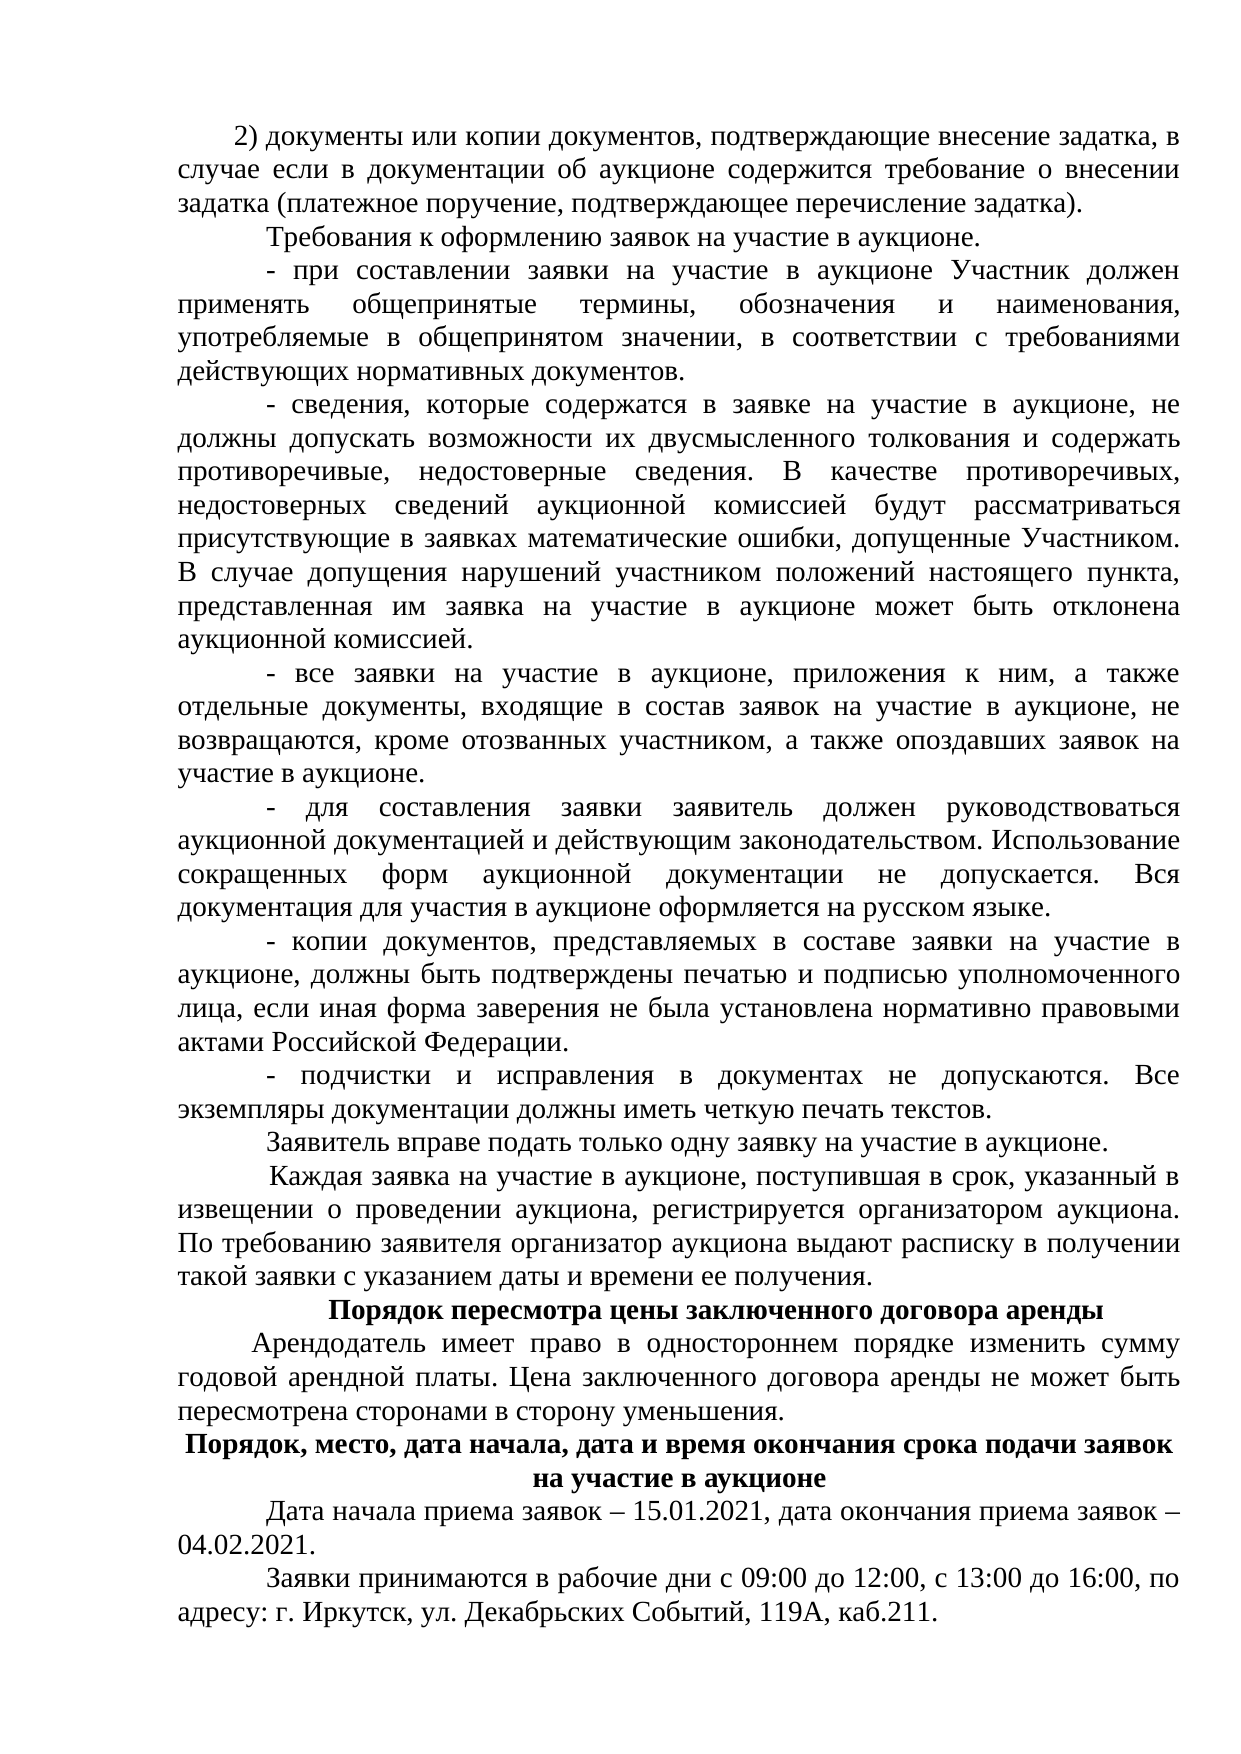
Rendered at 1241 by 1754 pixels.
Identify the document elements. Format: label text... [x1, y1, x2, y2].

list Заявитель вправе подать только одну заявку на участие в аукционе. [177, 1124, 1181, 1158]
list - все заявки на участие в аукционе, приложения к ним, а также отдельные документы, входящие в состав заявок на участие в аукционе, не возвращаются, кроме отозванных участником, а также опоздавших заявок на участие в аукционе. [177, 655, 1181, 789]
text Порядок, место, дата начала, дата и время окончания срока подачи заявок на участие в аукционе [177, 1426, 1181, 1493]
list - подчистки и исправления в документах не допускаются. Все экземпляры документации должны иметь четкую печать текстов. [177, 1057, 1181, 1124]
list Заявки принимаются в рабочие дни с 09:00 до 12:00, с 13:00 до 16:00, по адресу: г. Иркутск, ул. Декабрьских Событий, 119А, каб.211. [177, 1560, 1181, 1627]
text 2) документы или копии документов, подтверждающие внесение задатка, в случае если в документации об аукционе содержится требование о внесении задатка (платежное поручение, подтверждающее перечисление задатка). [177, 118, 1181, 219]
list - при составлении заявки на участие в аукционе Участник должен применять общепринятые термины, обозначения и наименования, употребляемые в общепринятом значении, в соответствии с требованиями действующих нормативных документов. [177, 252, 1181, 386]
list - копии документов, представляемых в составе заявки на участие в аукционе, должны быть подтверждены печатью и подписью уполномоченного лица, если иная форма заверения не была установлена нормативно правовыми актами Российской Федерации. [177, 923, 1181, 1057]
text Каждая заявка на участие в аукционе, поступившая в срок, указанный в извещении о проведении аукциона, регистрируется организатором аукциона. По требованию заявителя организатор аукциона выдают расписку в получении такой заявки с указанием даты и времени ее получения. [177, 1158, 1181, 1292]
list - для составления заявки заявитель должен руководствоваться аукционной документацией и действующим законодательством. Использование сокращенных форм аукционной документации не допускается. Вся документация для участия в аукционе оформляется на русском языке. [177, 789, 1181, 923]
list Дата начала приема заявок – 15.01.2021, дата окончания приема заявок – 04.02.2021. [177, 1493, 1181, 1560]
text Арендодатель имеет право в одностороннем порядке изменить сумму годовой арендной платы. Цена заключенного договора аренды не может быть пересмотрена сторонами в сторону уменьшения. [177, 1326, 1181, 1426]
text Порядок пересмотра цены заключенного договора аренды [177, 1292, 1181, 1326]
list Требования к оформлению заявок на участие в аукционе. [177, 219, 1181, 252]
list - сведения, которые содержатся в заявке на участие в аукционе, не должны допускать возможности их двусмысленного толкования и содержать противоречивые, недостоверные сведения. В качестве противоречивых, недостоверных сведений аукционной комиссией будут рассматриваться присутствующие в заявках математические ошибки, допущенные Участником. В случае допущения нарушений участником положений настоящего пункта, представленная им заявка на участие в аукционе может быть отклонена аукционной комиссией. [177, 386, 1181, 655]
